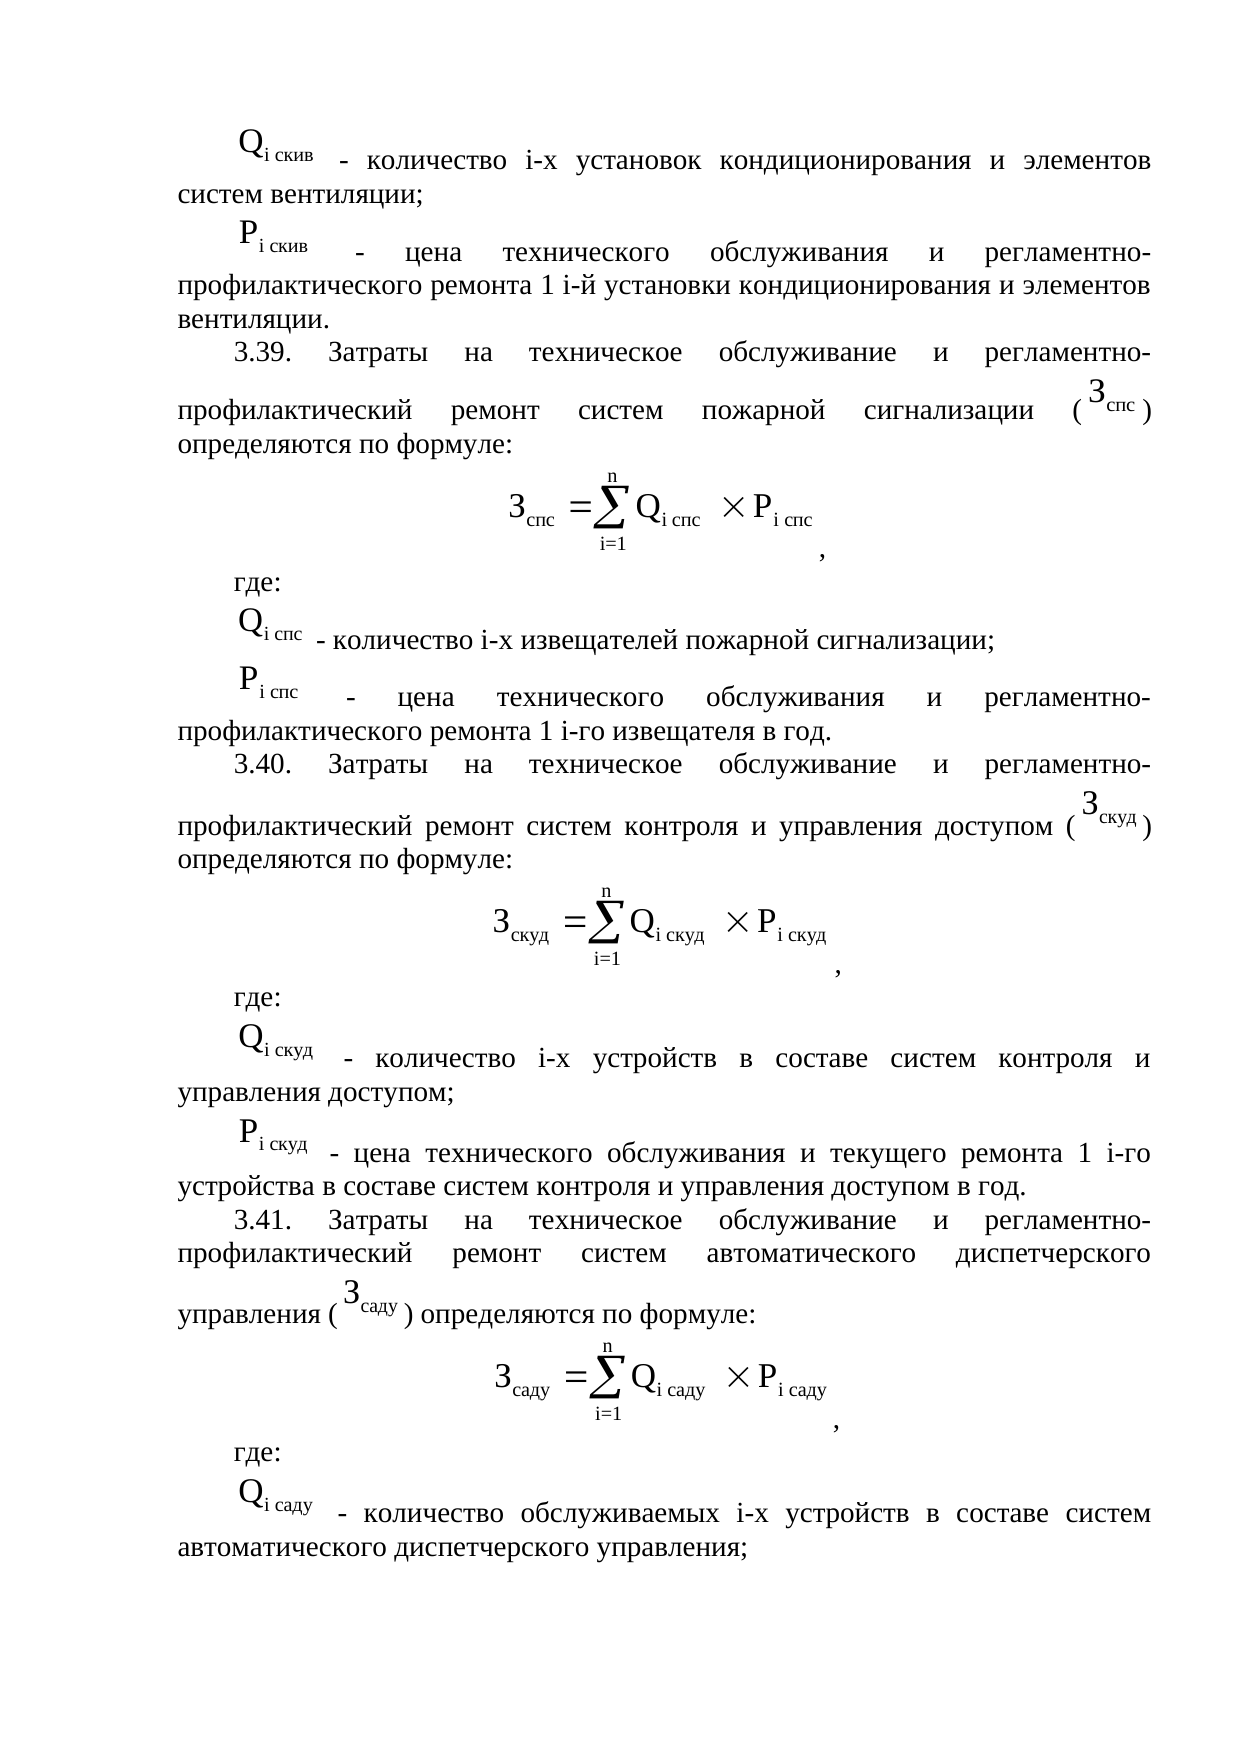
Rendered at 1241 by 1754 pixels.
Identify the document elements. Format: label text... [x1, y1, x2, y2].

text , [177, 459, 1152, 564]
text - цена технического обслуживания и регламентно-профилактического ремонта 1 i-го извещателя в год. [177, 655, 1152, 747]
text - цена технического обслуживания и регламентно-профилактического ремонта 1 i-й установки кондиционирования и элементов вентиляции. [177, 209, 1152, 334]
text , [177, 1330, 1152, 1434]
text - цена технического обслуживания и текущего ремонта 1 i-го устройства в составе систем контроля и управления доступом в год. [177, 1107, 1152, 1202]
text 3.39. Затраты на техническое обслуживание и регламентно-профилактический ремонт систем пожарной сигнализации () определяются по формуле: [177, 334, 1152, 459]
text - количество i-х установок кондиционирования и элементов систем вентиляции; [177, 118, 1152, 209]
text - количество обслуживаемых i-х устройств в составе систем автоматического диспетчерского управления; [177, 1468, 1152, 1563]
text 3.41. Затраты на техническое обслуживание и регламентно-профилактический ремонт систем автоматического диспетчерского управления () определяются по формуле: [177, 1202, 1152, 1330]
text где: [177, 564, 1152, 597]
text где: [177, 1434, 1152, 1468]
text - количество i-х устройств в составе систем контроля и управления доступом; [177, 1013, 1152, 1107]
text - количество i-х извещателей пожарной сигнализации; [177, 597, 1152, 655]
text , [177, 875, 1152, 979]
text 3.40. Затраты на техническое обслуживание и регламентно-профилактический ремонт систем контроля и управления доступом () определяются по формуле: [177, 747, 1152, 875]
text где: [177, 979, 1152, 1013]
